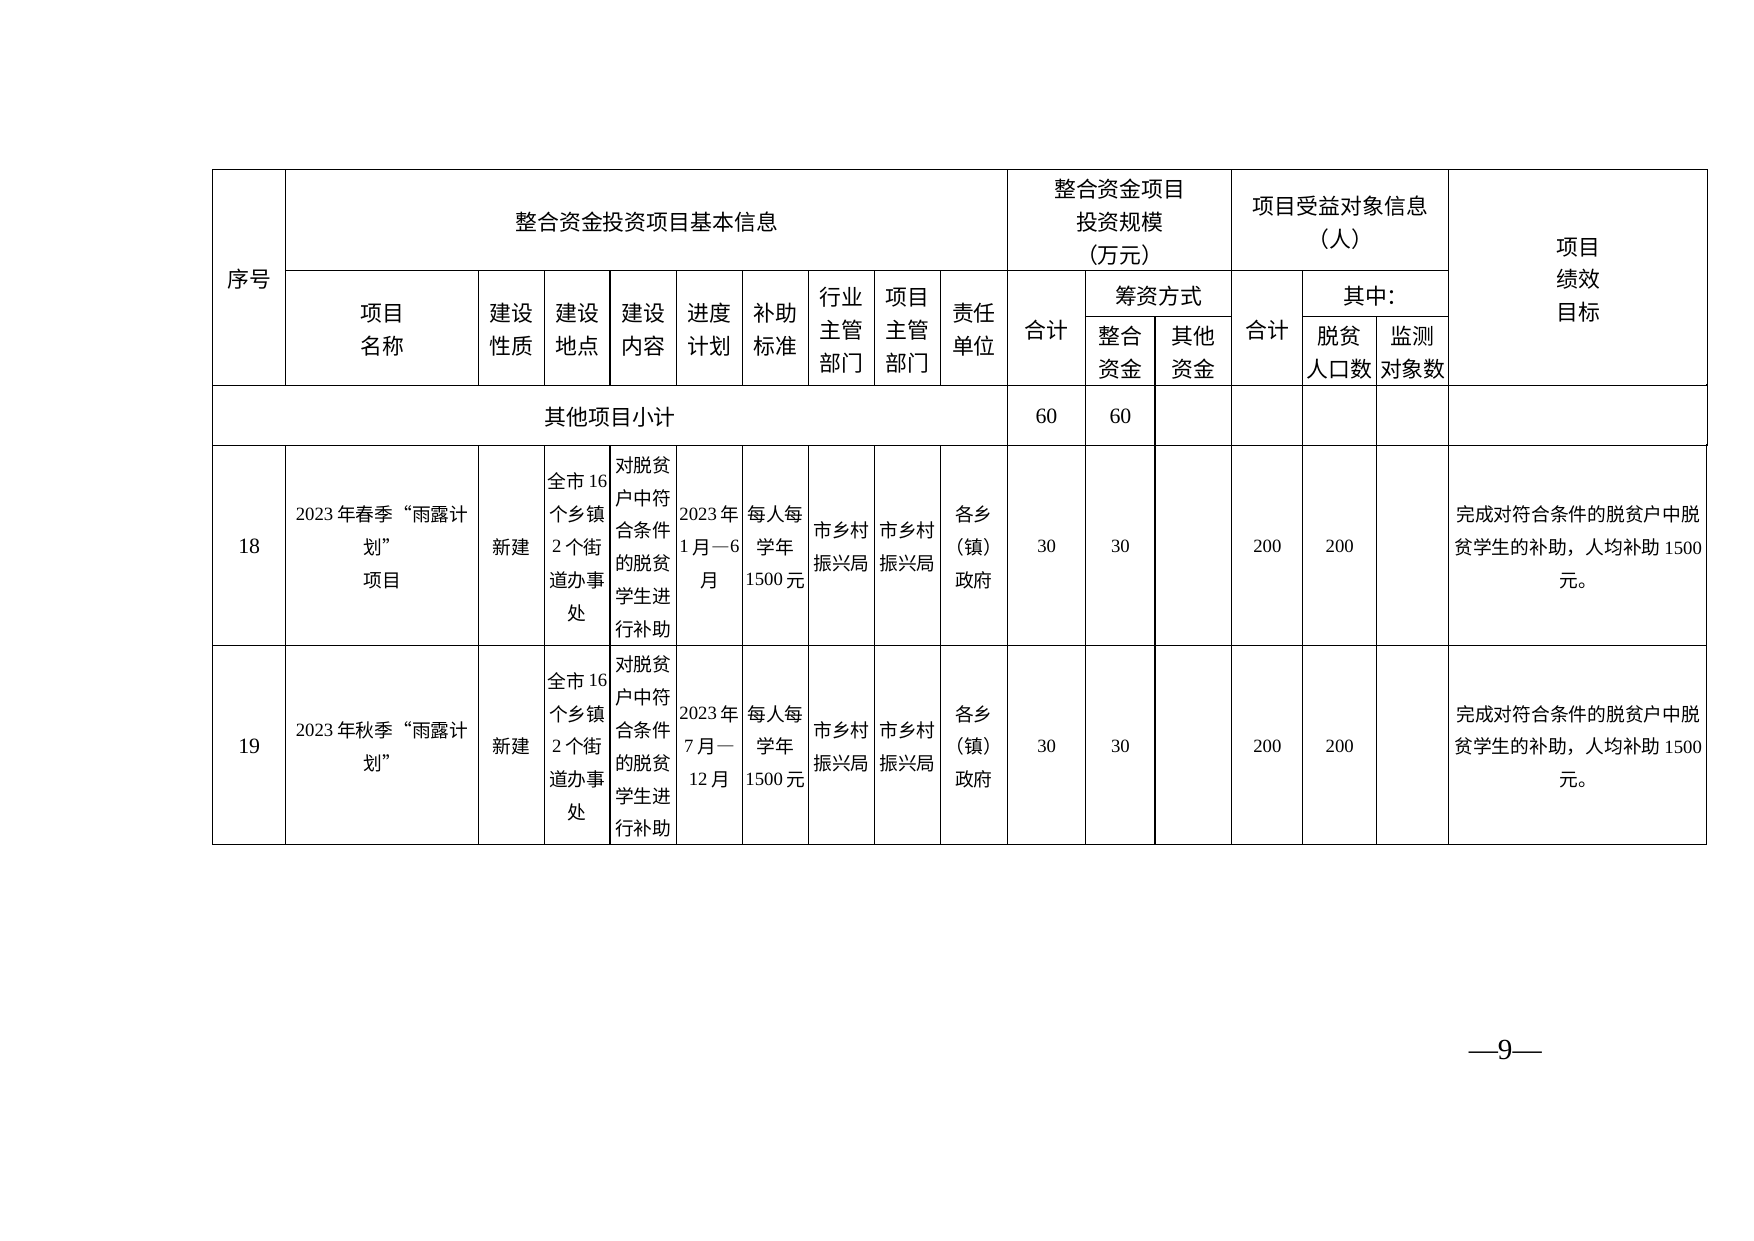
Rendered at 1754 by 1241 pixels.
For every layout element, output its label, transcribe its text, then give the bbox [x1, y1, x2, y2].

table_cell 2023年7月—12月 [677, 646, 742, 844]
table_cell 行业 主管 部门 [809, 271, 874, 384]
table_header 项目受益对象信息 （人） [1232, 170, 1448, 270]
table_cell 建设 地点 [545, 271, 609, 384]
table_cell 项目 主管 部门 [875, 271, 940, 384]
table_cell 2023年春季“雨露计划” 项目 [286, 446, 478, 644]
table_cell 其他 资金 [1156, 317, 1231, 384]
table_cell 完成对符合条件的脱贫户中脱贫学生的补助，人均补助1500元。 [1449, 446, 1706, 644]
table_cell 19 [213, 646, 285, 844]
table_cell 市乡村振兴局 [809, 646, 874, 844]
table_cell 进度 计划 [677, 271, 742, 384]
table_cell [1156, 446, 1231, 644]
table_cell 补助 标准 [743, 271, 808, 384]
table_cell 30 [1086, 646, 1154, 844]
table_cell 建设 内容 [611, 271, 676, 384]
table_cell [1377, 386, 1448, 445]
table_cell 2023年1月—6月 [677, 446, 742, 644]
table_cell 责任 单位 [941, 271, 1007, 384]
table_cell 项目 名称 [286, 271, 478, 384]
table_cell 其他项目小计 [213, 386, 1007, 445]
table_cell 对脱贫户中符合条件的脱贫学生进行补助 [611, 446, 676, 644]
table_cell 60 [1008, 386, 1085, 445]
table_cell 监测 对象数 [1377, 317, 1448, 384]
table_cell 合计 [1232, 271, 1302, 384]
table_cell 每人每学年1500元 [743, 646, 808, 844]
table_header 序号 [213, 170, 285, 384]
table_cell 建设 性质 [479, 271, 544, 384]
table_cell 200 [1232, 646, 1302, 844]
table_header 整合资金投资项目基本信息 [286, 170, 1007, 270]
table_cell 各乡（镇）政府 [941, 646, 1007, 844]
table_cell 市乡村振兴局 [875, 446, 940, 644]
table_cell 200 [1232, 446, 1302, 644]
table_cell [1156, 386, 1231, 445]
table_header 整合资金项目 投资规模 （万元） [1008, 170, 1231, 270]
table_cell 完成对符合条件的脱贫户中脱贫学生的补助，人均补助1500元。 [1449, 646, 1706, 844]
table_header 项目 绩效 目标 [1449, 170, 1707, 384]
table_cell [1449, 386, 1707, 445]
table_cell [1232, 386, 1302, 445]
table_cell 30 [1086, 446, 1154, 644]
table_cell 筹资方式 [1086, 271, 1231, 316]
table_cell 60 [1086, 386, 1154, 445]
table_cell 整合 资金 [1086, 317, 1154, 384]
table_cell 新建 [479, 446, 544, 644]
table_cell [1156, 646, 1231, 844]
table_cell 全市16个乡镇2个街道办事处 [545, 646, 609, 844]
table_cell 合计 [1008, 271, 1085, 384]
table_cell 2023年秋季“雨露计划” [286, 646, 478, 844]
table_cell 新建 [479, 646, 544, 844]
table_cell 200 [1303, 646, 1376, 844]
table_cell [1303, 386, 1376, 445]
table_cell 对脱贫户中符合条件的脱贫学生进行补助 [611, 646, 676, 844]
table_cell 脱贫 人口数 [1303, 317, 1376, 384]
table_cell [1377, 646, 1448, 844]
table_cell 每人每学年1500元 [743, 446, 808, 644]
table_cell [1377, 446, 1448, 644]
table_cell 全市16个乡镇2个街道办事处 [545, 446, 609, 644]
table_cell 其中： [1303, 271, 1448, 316]
table_cell 200 [1303, 446, 1376, 644]
table_cell 各乡（镇）政府 [941, 446, 1007, 644]
table_cell 30 [1008, 446, 1085, 644]
table_cell 市乡村振兴局 [809, 446, 874, 644]
table_cell 市乡村振兴局 [875, 646, 940, 844]
table_cell 30 [1008, 646, 1085, 844]
table_cell 18 [213, 446, 285, 644]
